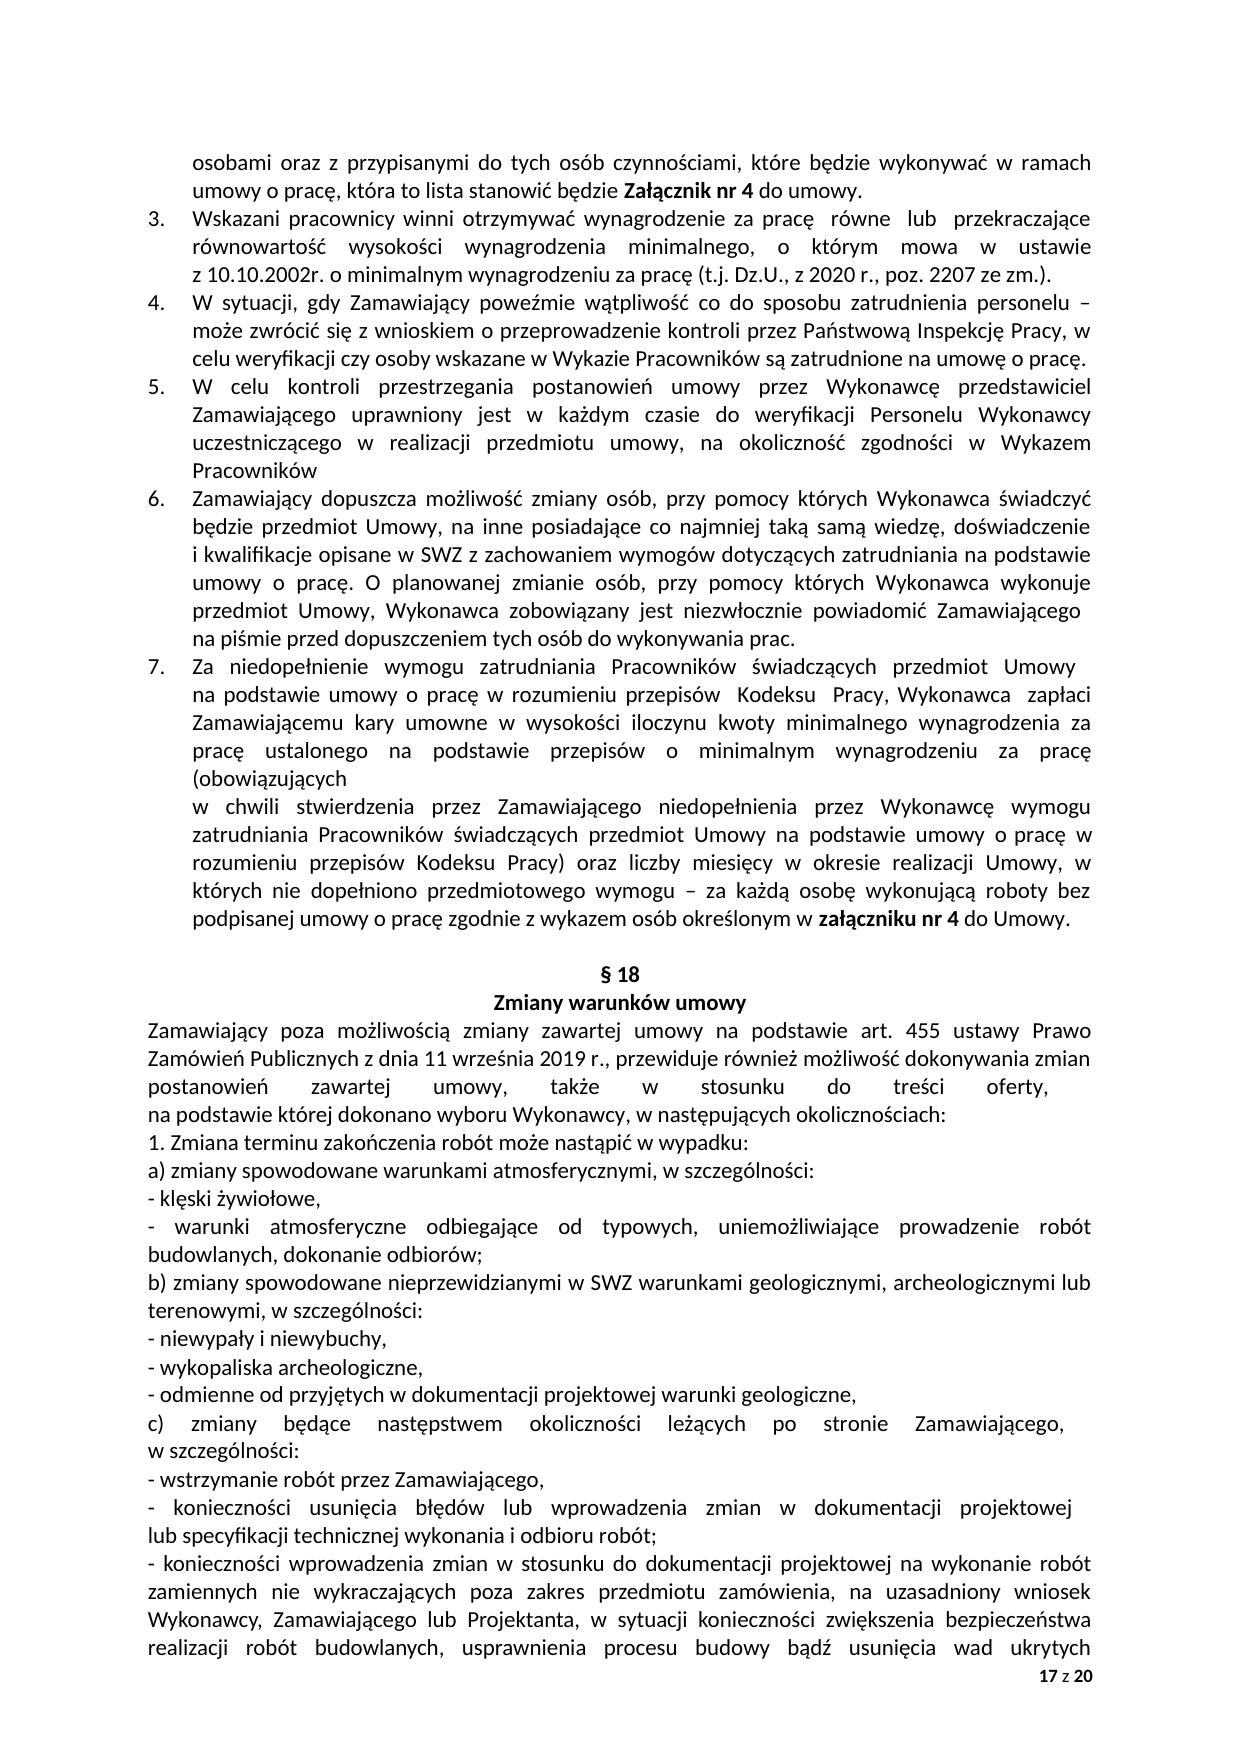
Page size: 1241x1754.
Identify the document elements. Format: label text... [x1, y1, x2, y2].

text a) zmiany spowodowane warunkami atmosferycznymi, w szczególności: [148, 1156, 1092, 1184]
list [148, 148, 1092, 204]
list Wskazani pracownicy winni otrzymywać wynagrodzenie za pracę równe lub przekraczające równowartość wysokości wynagrodzenia minimalnego, o którym mowa w ustawie z 10.10.2002r. o minimalnym wynagrodzeniu za pracę (t.j. Dz.U., z 2020 r., poz. 2207 ze zm.). [148, 204, 1092, 288]
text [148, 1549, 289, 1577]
list Za niedopełnienie wymogu zatrudniania Pracowników świadczących przedmiot Umowy na podstawie umowy o pracę w rozumieniu przepisów Kodeksu Pracy, Wykonawca zapłaci Zamawiającemu kary umowne w wysokości iloczynu kwoty minimalnego wynagrodzenia za pracę ustalonego na podstawie przepisów o minimalnym wynagrodzeniu za pracę (obowiązujących w chwili stwierdzenia przez Zamawiającego niedopełnienia przez Wykonawcę wymogu zatrudniania Pracowników świadczących przedmiot Umowy na podstawie umowy o pracę w rozumieniu przepisów Kodeksu Pracy) oraz liczby miesięcy w okresie realizacji Umowy, w których nie dopełniono przedmiotowego wymogu – za każdą osobę wykonującą roboty bez podpisanej umowy o pracę zgodnie z wykazem osób określonym w załączniku nr 4 do Umowy. [148, 652, 1092, 932]
text - niewypały i niewybuchy, [148, 1324, 1092, 1353]
list Zmiana terminu zakończenia robót może nastąpić w wypadku: [148, 1128, 1092, 1156]
list Zamawiający dopuszcza możliwość zmiany osób, przy pomocy których Wykonawca świadczyć będzie przedmiot Umowy, na inne posiadające co najmniej taką samą wiedzę, doświadczenie i kwalifikacje opisane w SWZ z zachowaniem wymogów dotyczących zatrudniania na podstawie umowy o pracę. O planowanej zmianie osób, przy pomocy których Wykonawca wykonuje przedmiot Umowy, Wykonawca zobowiązany jest niezwłocznie powiadomić Zamawiającego na piśmie przed dopuszczeniem tych osób do wykonywania prac. [148, 484, 1092, 652]
text § 18 [148, 960, 1092, 988]
text b) zmiany spowodowane nieprzewidzianymi w SWZ warunkami geologicznymi, archeologicznymi lub terenowymi, w szczególności: [148, 1268, 1092, 1324]
text Zamawiający poza możliwością zmiany zawartej umowy na podstawie art. 455 ustawy Prawo Zamówień Publicznych z dnia 11 września 2019 r., przewiduje również możliwość dokonywania zmian postanowień zawartej umowy, także w stosunku do treści oferty, na podstawie której dokonano wyboru Wykonawcy, w następujących okolicznościach: [148, 1016, 1092, 1128]
text - wstrzymanie robót przez Zamawiającego, [148, 1465, 1092, 1493]
text c) zmiany będące następstwem okoliczności leżących po stronie Zamawiającego, w szczególności: [148, 1409, 1092, 1465]
text Zmiany warunków umowy [148, 988, 1092, 1016]
text - warunki atmosferyczne odbiegające od typowych, uniemożliwiające prowadzenie robót budowlanych, dokonanie odbiorów; [148, 1212, 1092, 1268]
list W sytuacji, gdy Zamawiający poweźmie wątpliwość co do sposobu zatrudnienia personelu – może zwrócić się z wnioskiem o przeprowadzenie kontroli przez Państwową Inspekcję Pracy, w celu weryfikacji czy osoby wskazane w Wykazie Pracowników są zatrudnione na umowę o pracę. [148, 288, 1092, 372]
list W celu kontroli przestrzegania postanowień umowy przez Wykonawcę przedstawiciel Zamawiającego uprawniony jest w każdym czasie do weryfikacji Personelu Wykonawcy uczestniczącego w realizacji przedmiotu umowy, na okoliczność zgodności w Wykazem Pracowników [148, 372, 1092, 484]
text - klęski żywiołowe, [148, 1184, 1092, 1212]
text - wykopaliska archeologiczne, [148, 1353, 1092, 1381]
text - odmienne od przyjętych w dokumentacji projektowej warunki geologiczne, [148, 1381, 1092, 1409]
text - konieczności usunięcia błędów lub wprowadzenia zmian w dokumentacji projektowej lub specyfikacji technicznej wykonania i odbioru robót; [148, 1493, 1092, 1549]
